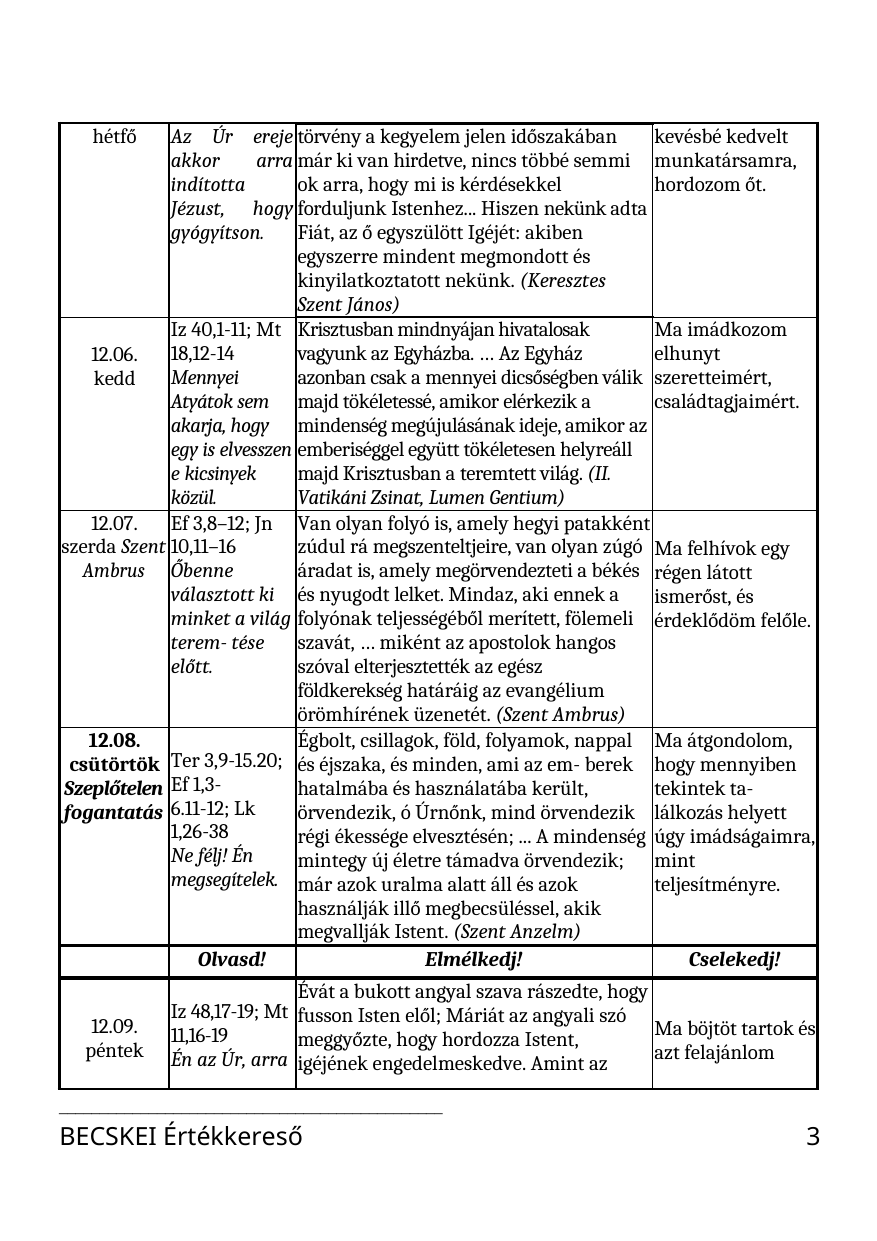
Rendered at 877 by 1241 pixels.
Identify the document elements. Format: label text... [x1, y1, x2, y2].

table_cell Ter 3,9-15.20; Ef 1,3- 6.11-12; Lk 1,26-38 Ne félj! Én megsegítelek. [170, 728, 295, 944]
table_cell Égbolt, csillagok, föld, folyamok, nappal és éjszaka, és minden, ami az em- berek hatalmába és használatába került, örvendezik, ó Úrnőnk, mind örvendezik régi ékessége elvesztésén; ... A mindenség mintegy új életre támadva örvendezik; már azok uralma alatt áll és azok használják illő megbecsüléssel, akik megvallják Istent. (Szent Anzelm) [297, 728, 652, 944]
table_cell [61, 947, 168, 976]
table_cell 12.06. kedd [61, 318, 168, 510]
table_cell Ma felhívok egy régen látott ismerőst, és érdeklődöm felőle. [653, 511, 816, 727]
table_cell Ma imádkozom elhunyt szeretteimért, családtagjaimért. [653, 318, 816, 510]
table_cell Olvasd! [170, 947, 295, 976]
table_cell Ef 3,8–12; Jn 10,11–16 Őbenne választott ki minket a világ terem- tése előtt. [170, 511, 295, 727]
table_cell 12.09. péntek [61, 980, 168, 1088]
table_cell Krisztusban mindnyájan hivatalosak vagyunk az Egyházba. … Az Egyház azonban csak a mennyei dicsőségben válik majd tökéletessé, amikor elérkezik a mindenség megújulásának ideje, amikor az emberiséggel együtt tökéletesen helyreáll majd Krisztusban a teremtett világ. (II. Vatikáni Zsinat, Lumen Gentium) [297, 318, 652, 510]
table_cell 12.08. csütörtök Szeplőtelen fogantatás [61, 728, 168, 944]
table_cell Iz 40,1-11; Mt 18,12-14 Mennyei Atyátok sem akarja, hogy egy is elvesszen e kicsinyek közül. [170, 318, 295, 510]
table_cell Cselekedj! [653, 947, 816, 976]
table_cell Ma átgondolom, hogy mennyiben tekintek ta- lálkozás helyett úgy imádságaimra, mint teljesítményre. [653, 728, 816, 944]
table_cell 12.07. szerda Szent Ambrus [61, 511, 168, 727]
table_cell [653, 124, 816, 316]
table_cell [297, 125, 652, 316]
table_cell Van olyan folyó is, amely hegyi patakként zúdul rá megszenteltjeire, van olyan zúgó áradat is, amely megörvendezteti a békés és nyugodt lelket. Mindaz, aki ennek a folyónak teljességéből merített, fölemeli szavát, … miként az apostolok hangos szóval elterjesztették az egész földkerekség határáig az evangélium örömhírének üzenetét. (Szent Ambrus) [297, 511, 652, 727]
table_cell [297, 980, 652, 1088]
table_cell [170, 980, 295, 1088]
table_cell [170, 124, 295, 316]
table_cell 12.05. hétfő [61, 124, 168, 316]
table_cell Elmélkedj! [297, 947, 652, 976]
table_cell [653, 980, 816, 1088]
